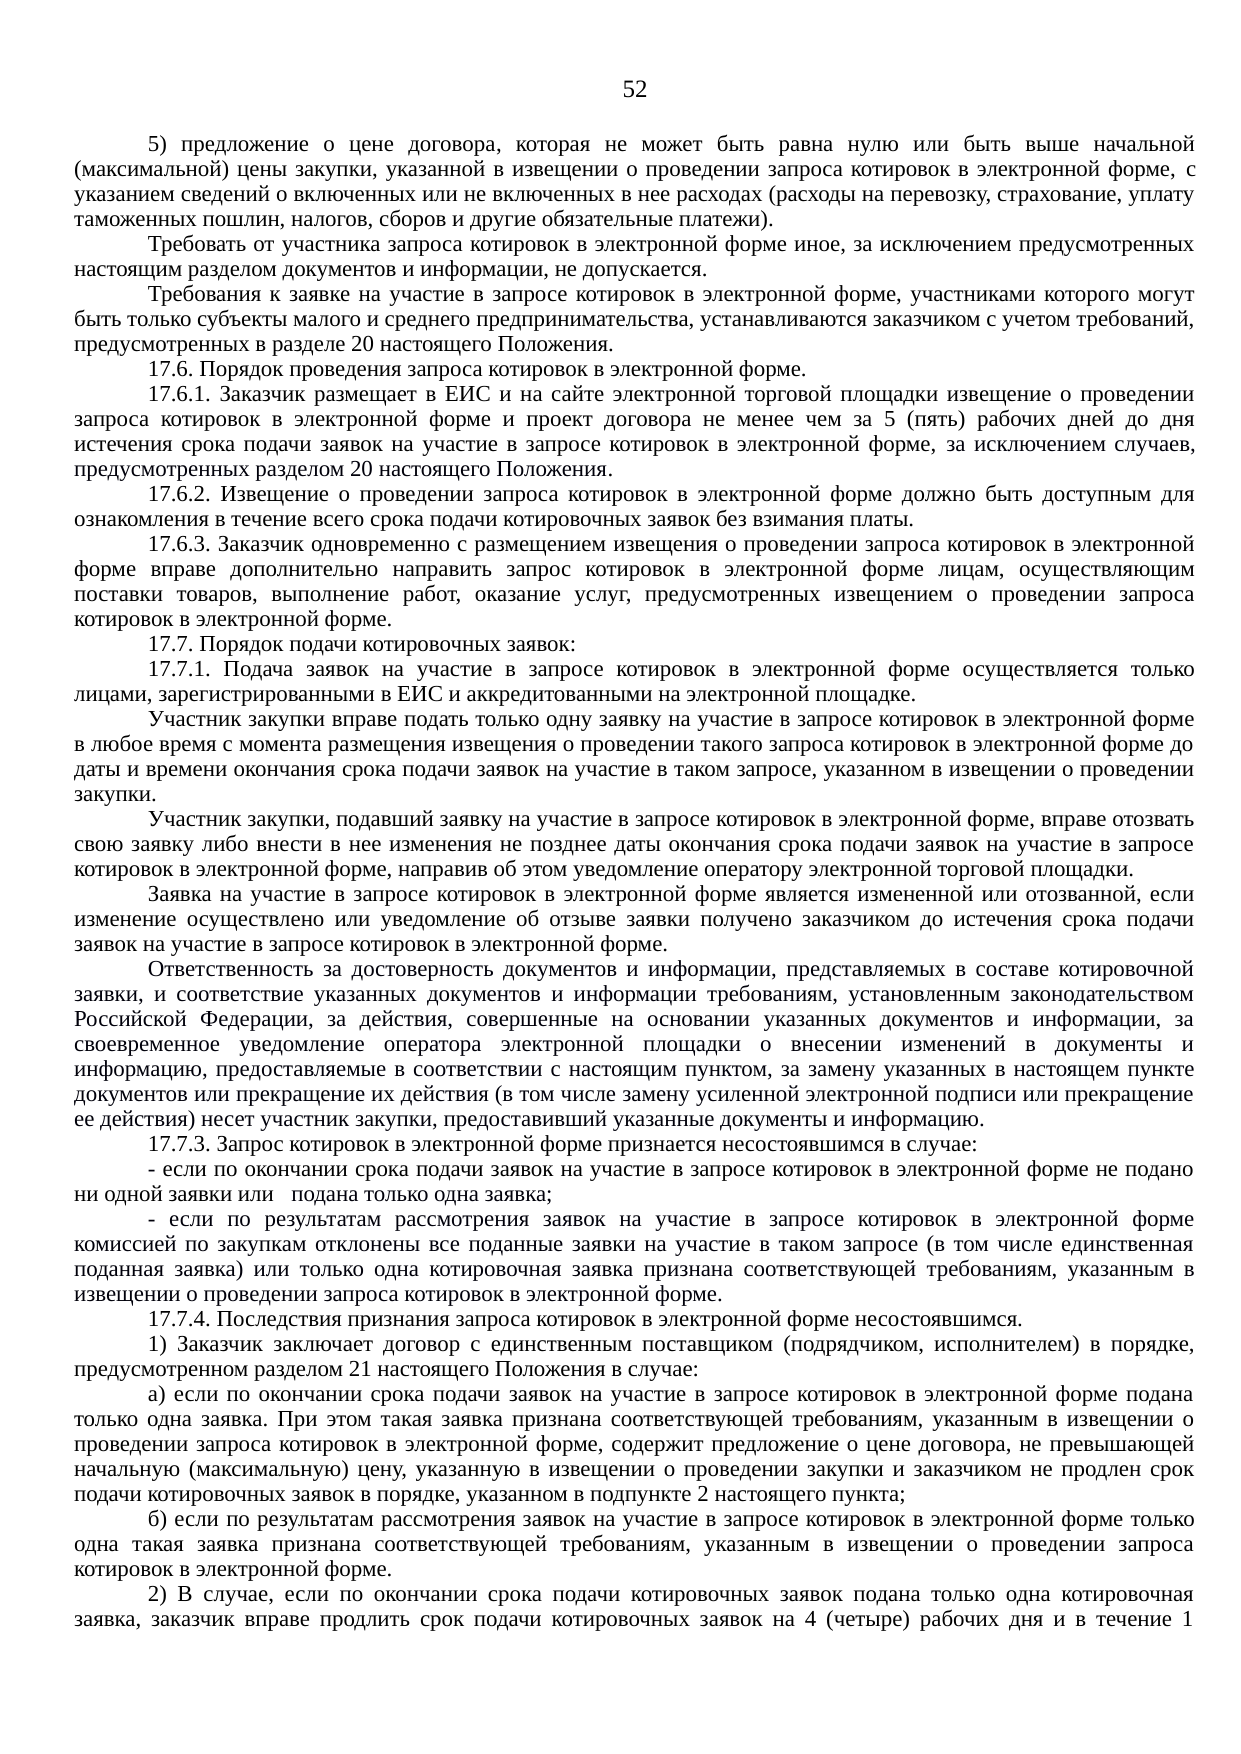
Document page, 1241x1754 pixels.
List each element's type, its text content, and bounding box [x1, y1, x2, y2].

text 1) Заказчик заключает договор с единственным поставщиком (подрядчиком, исполнителем) в порядке, предусмотренном разделом 21 настоящего Положения в случае: [74, 1331, 1196, 1381]
text 17.7.3. Запрос котировок в электронной форме признается несостоявшимся в случае: [74, 1131, 1196, 1156]
text 17.7.4. Последствия признания запроса котировок в электронной форме несостоявшимся. [74, 1306, 1196, 1331]
text Требовать от участника запроса котировок в электронной форме иное, за исключением предусмотренных настоящим разделом документов и информации, не допускается. [74, 231, 1196, 281]
text Участник закупки, подавший заявку на участие в запросе котировок в электронной форме, вправе отозвать свою заявку либо внести в нее изменения не позднее даты окончания срока подачи заявок на участие в запросе котировок в электронной форме, направив об этом уведомление оператору электронной торговой площадки. [74, 806, 1196, 881]
text 17.6.2. Извещение о проведении запроса котировок в электронной форме должно быть доступным для ознакомления в течение всего срока подачи котировочных заявок без взимания платы. [74, 481, 1196, 531]
text б) если по результатам рассмотрения заявок на участие в запросе котировок в электронной форме только одна такая заявка признана соответствующей требованиям, указанным в извещении о проведении запроса котировок в электронной форме. [74, 1506, 1196, 1581]
text Участник закупки вправе подать только одну заявку на участие в запросе котировок в электронной форме в любое время с момента размещения извещения о проведении такого запроса котировок в электронной форме до даты и времени окончания срока подачи заявок на участие в таком запросе, указанном в извещении о проведении закупки. [74, 706, 1196, 806]
text - если по окончании срока подачи заявок на участие в запросе котировок в электронной форме не подано ни одной заявки или подана только одна заявка; [74, 1156, 1196, 1206]
text Заявка на участие в запросе котировок в электронной форме является измененной или отозванной, если изменение осуществлено или уведомление об отзыве заявки получено заказчиком до истечения срока подачи заявок на участие в запросе котировок в электронной форме. [74, 881, 1196, 956]
text 17.7.1. Подача заявок на участие в запросе котировок в электронной форме осуществляется только лицами, зарегистрированными в ЕИС и аккредитованными на электронной площадке. [74, 656, 1196, 706]
text Ответственность за достоверность документов и информации, представляемых в составе котировочной заявки, и соответствие указанных документов и информации требованиям, установленным законодательством Российской Федерации, за действия, совершенные на основании указанных документов и информации, за своевременное уведомление оператора электронной площадки о внесении изменений в документы и информацию, предоставляемые в соответствии с настоящим пунктом, за замену указанных в настоящем пункте документов или прекращение их действия (в том числе замену усиленной электронной подписи или прекращение ее действия) несет участник закупки, предоставивший указанные документы и информацию. [74, 956, 1196, 1131]
text Требования к заявке на участие в запросе котировок в электронной форме, участниками которого могут быть только субъекты малого и среднего предпринимательства, устанавливаются заказчиком с учетом требований, предусмотренных в разделе 20 настоящего Положения. [74, 281, 1196, 356]
text 5) предложение о цене договора, которая не может быть равна нулю или быть выше начальной (максимальной) цены закупки, указанной в извещении о проведении запроса котировок в электронной форме, с указанием сведений о включенных или не включенных в нее расходах (расходы на перевозку, страхование, уплату таможенных пошлин, налогов, сборов и другие обязательные платежи). [74, 131, 1196, 231]
text 17.6.3. Заказчик одновременно с размещением извещения о проведении запроса котировок в электронной форме вправе дополнительно направить запрос котировок в электронной форме лицам, осуществляющим поставки товаров, выполнение работ, оказание услуг, предусмотренных извещением о проведении запроса котировок в электронной форме. [74, 531, 1196, 631]
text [74, 1581, 1196, 1631]
text 17.7. Порядок подачи котировочных заявок: [74, 631, 1196, 656]
text 17.6.1. Заказчик размещает в ЕИС и на сайте электронной торговой площадки извещение о проведении запроса котировок в электронной форме и проект договора не менее чем за 5 (пять) рабочих дней до дня истечения срока подачи заявок на участие в запросе котировок в электронной форме, за исключением случаев, предусмотренных разделом 20 настоящего Положения. [74, 381, 1196, 481]
text 17.6. Порядок проведения запроса котировок в электронной форме. [74, 356, 1196, 381]
text - если по результатам рассмотрения заявок на участие в запросе котировок в электронной форме комиссией по закупкам отклонены все поданные заявки на участие в таком запросе (в том числе единственная поданная заявка) или только одна котировочная заявка признана соответствующей требованиям, указанным в извещении о проведении запроса котировок в электронной форме. [74, 1206, 1196, 1306]
text а) если по окончании срока подачи заявок на участие в запросе котировок в электронной форме подана только одна заявка. При этом такая заявка признана соответствующей требованиям, указанным в извещении о проведении запроса котировок в электронной форме, содержит предложение о цене договора, не превышающей начальную (максимальную) цену, указанную в извещении о проведении закупки и заказчиком не продлен срок подачи котировочных заявок в порядке, указанном в подпункте 2 настоящего пункта; [74, 1381, 1196, 1506]
